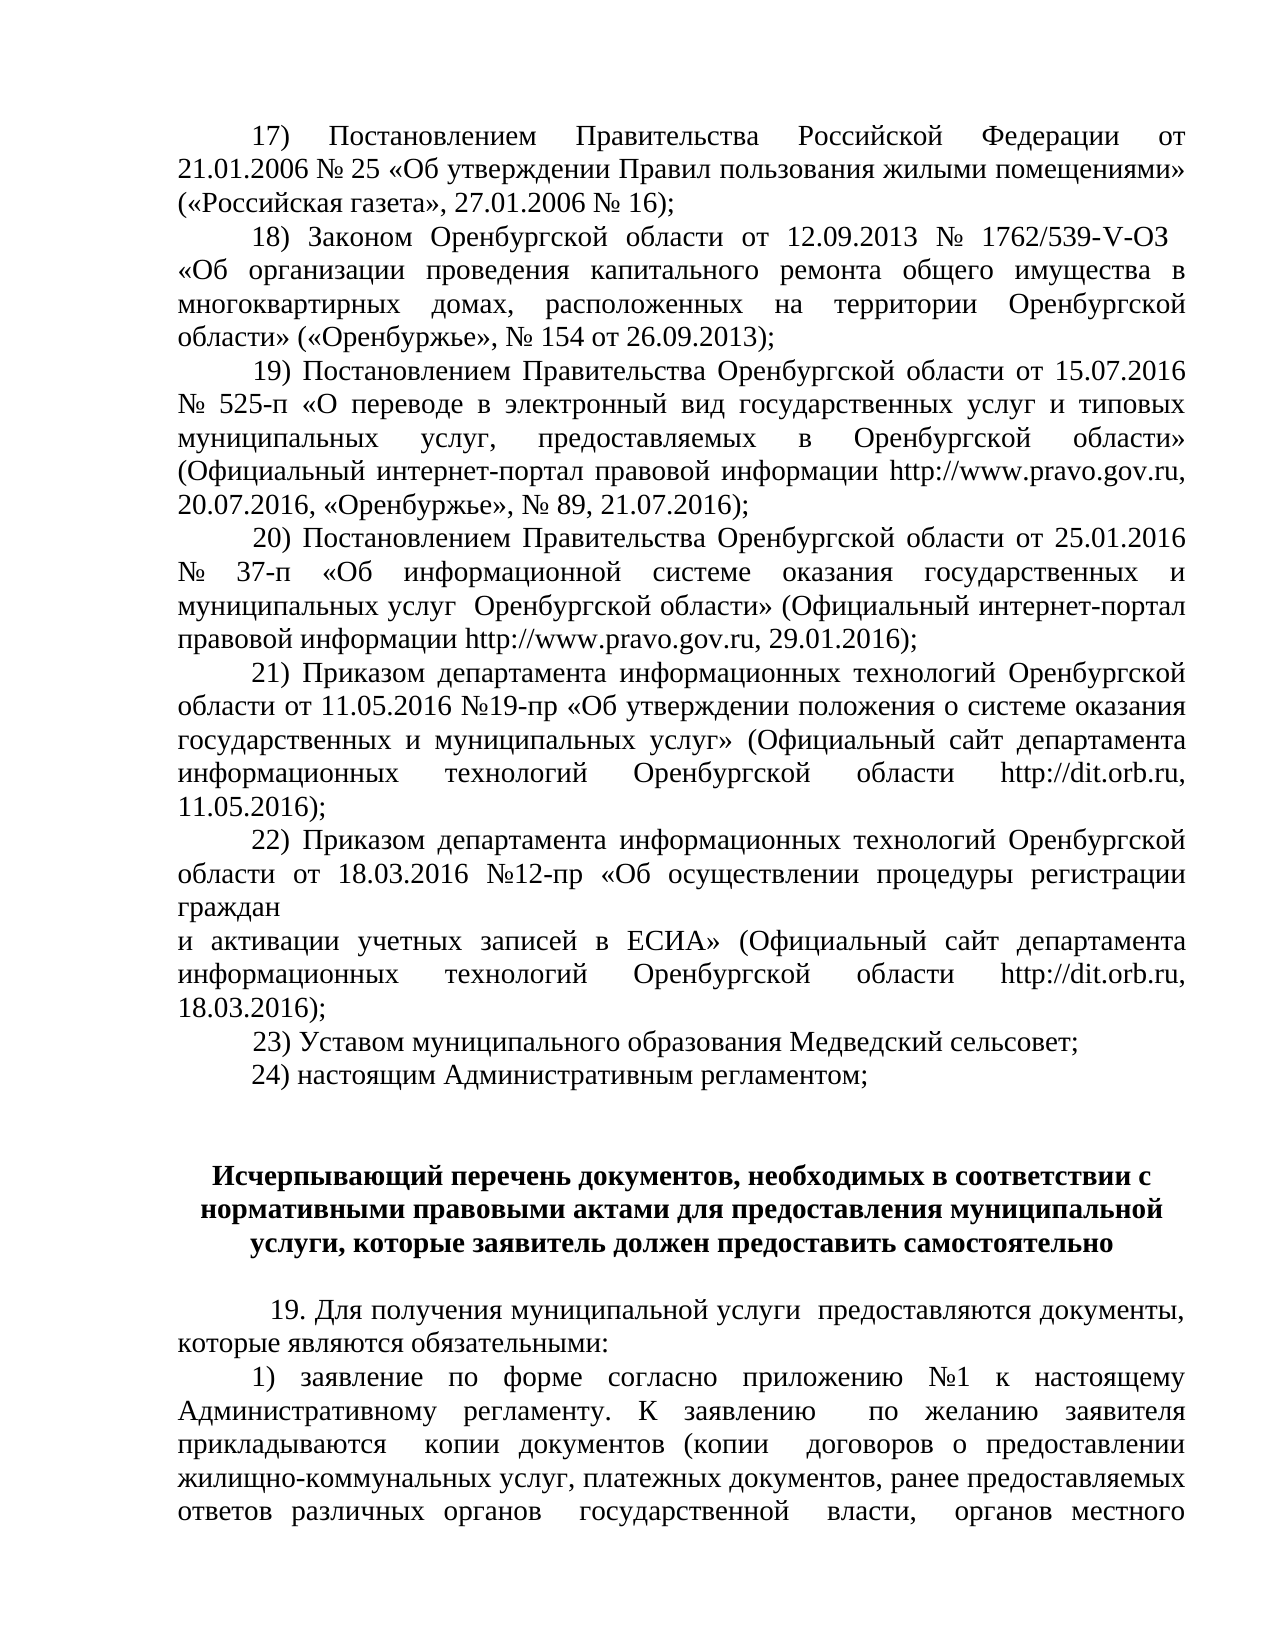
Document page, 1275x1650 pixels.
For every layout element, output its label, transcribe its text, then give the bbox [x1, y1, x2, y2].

text 21) Приказом департамента информационных технологий Оренбургской области от 11.05.2016 №19-пр «Об утверждении положения о системе оказания государственных и муниципальных услуг» (Официальный сайт департамента информационных технологий Оренбургской области http://dit.orb.ru, 11.05.2016); [177, 655, 1186, 822]
text 18) Законом Оренбургской области от 12.09.2013 № 1762/539-V-ОЗ «Об организации проведения капитального ремонта общего имущества в многоквартирных домах, расположенных на территории Оренбургской области» («Оренбуржье», № 154 от 26.09.2013); [177, 219, 1186, 353]
text 17) Постановлением Правительства Российской Федерации от 21.01.2006 № 25 «Об утверждении Правил пользования жилыми помещениями» («Российская газета», 27.01.2006 № 16); [177, 118, 1186, 219]
text 19. Для получения муниципальной услуги предоставляются документы, которые являются обязательными: [177, 1292, 1186, 1359]
text 23) Уставом муниципального образования Медведский сельсовет; [177, 1024, 1186, 1057]
text 20) Постановлением Правительства Оренбургской области от 25.01.2016 № 37-п «Об информационной системе оказания государственных и муниципальных услуг Оренбургской области» (Официальный интернет-портал правовой информации http://www.pravo.gov.ru, 29.01.2016); [177, 521, 1186, 655]
text Исчерпывающий перечень документов, необходимых в соответствии с нормативными правовыми актами для предоставления муниципальной услуги, которые заявитель должен предоставить самостоятельно [177, 1158, 1186, 1258]
text 24) настоящим Административным регламентом; [177, 1057, 1186, 1091]
text 19) Постановлением Правительства Оренбургской области от 15.07.2016 № 525-п «О переводе в электронный вид государственных услуг и типовых муниципальных услуг, предоставляемых в Оренбургской области» (Официальный интернет-портал правовой информации http://www.pravo.gov.ru, 20.07.2016, «Оренбуржье», № 89, 21.07.2016); [177, 353, 1186, 521]
text 22) Приказом департамента информационных технологий Оренбургской области от 18.03.2016 №12-пр «Об осуществлении процедуры регистрации граждан и активации учетных записей в ЕСИА» (Официальный сайт департамента информационных технологий Оренбургской области http://dit.orb.ru, 18.03.2016); [177, 822, 1186, 1024]
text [177, 1359, 1186, 1527]
